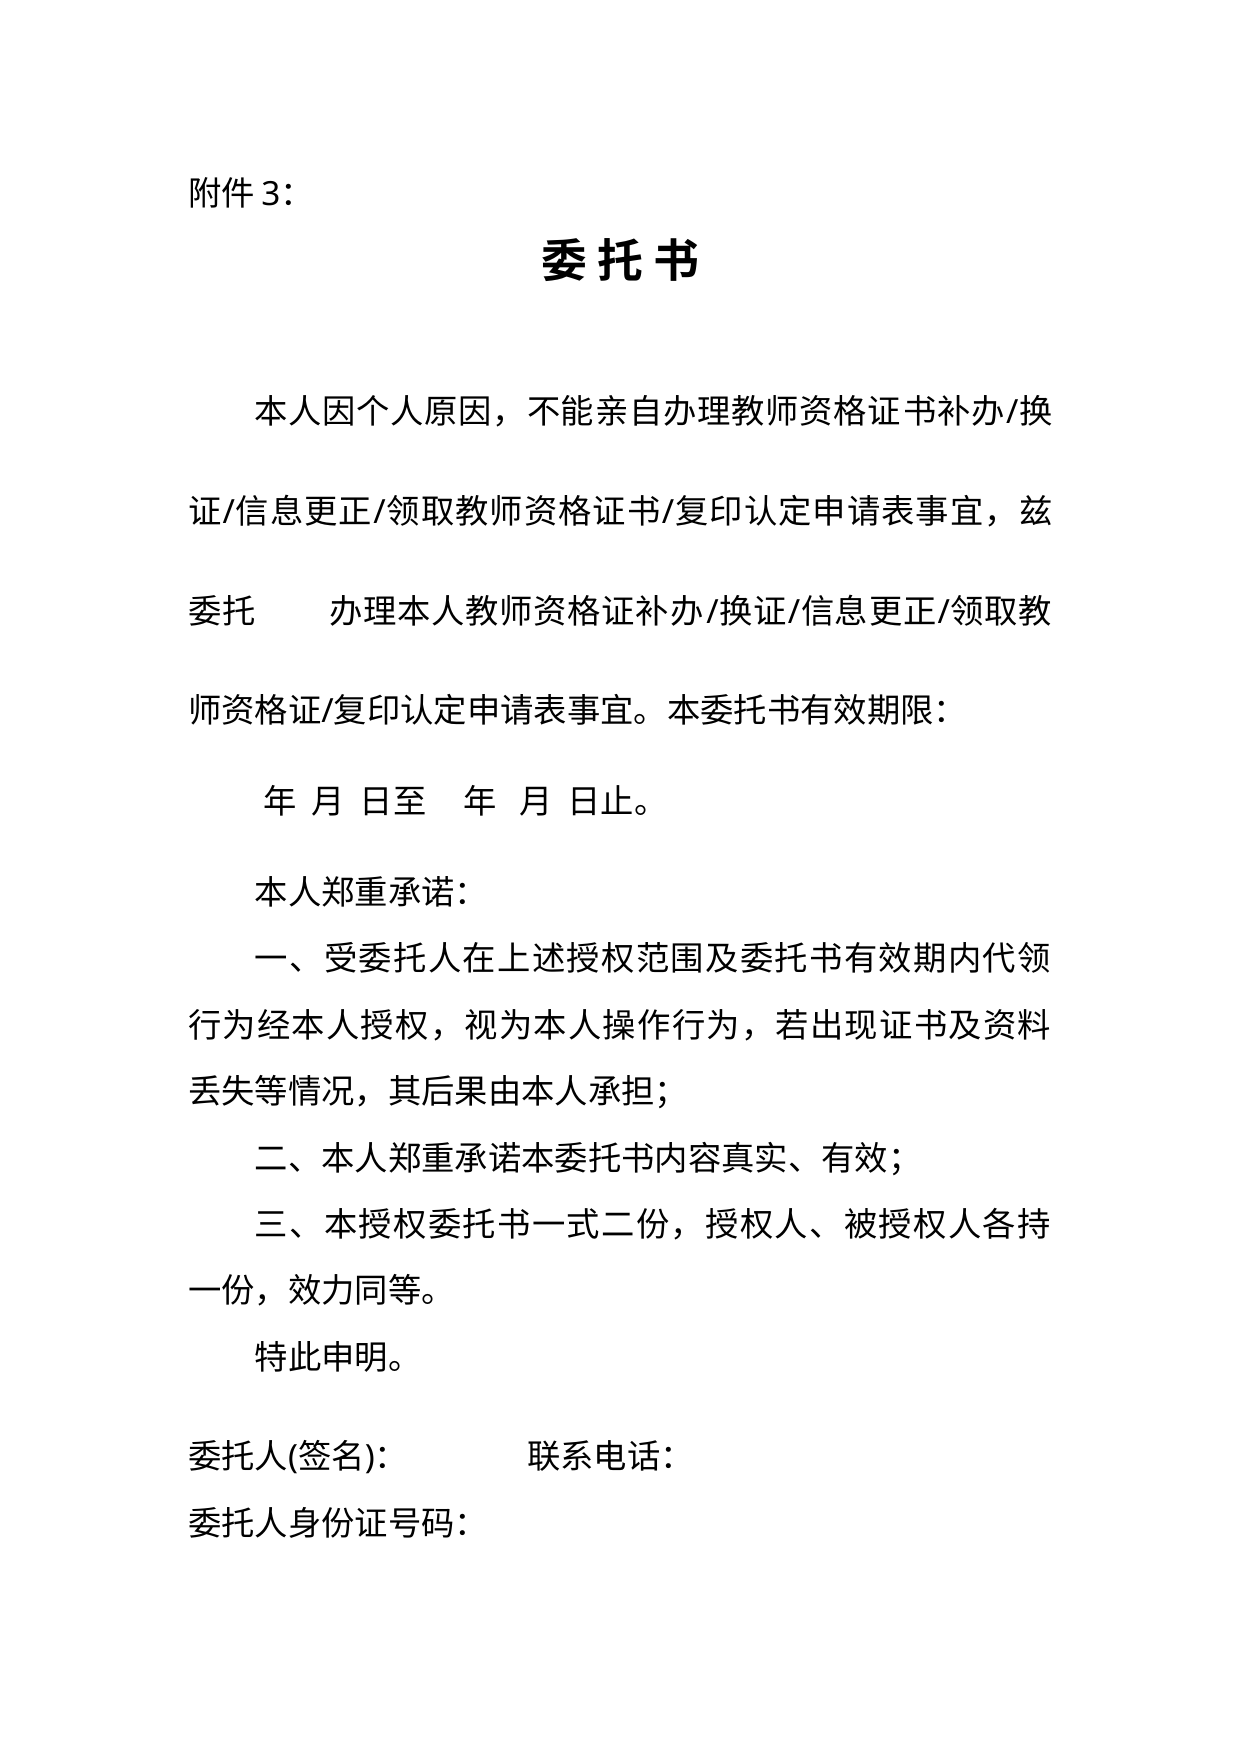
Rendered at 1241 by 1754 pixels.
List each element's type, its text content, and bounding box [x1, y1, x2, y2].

list 本人因个人原因，不能亲自办理教师资格证书补办/换证/信息更正/领取教师资格证书/复印认定申请表事宜，兹委托 办理本人教师资格证补办/换证/信息更正/领取教师资格证/复印认定申请表事宜。本委托书有效期限： [188, 376, 1052, 742]
text 委托人(签名)： 联系电话： [188, 1421, 1052, 1488]
list 年 月 日至 年 月 日止。 [188, 766, 1052, 832]
text 本人郑重承诺： [188, 856, 1052, 923]
text 一、受委托人在上述授权范围及委托书有效期内代领行为经本人授权，视为本人操作行为，若出现证书及资料丢失等情况，其后果由本人承担； [188, 923, 1052, 1122]
text 二、本人郑重承诺本委托书内容真实、有效； [188, 1122, 1052, 1189]
text 三、本授权委托书一式二份，授权人、被授权人各持一份，效力同等。 [188, 1189, 1052, 1322]
text 附件3： [188, 157, 1052, 224]
text 委托人身份证号码： [188, 1488, 1052, 1554]
text 委 托 书 [188, 224, 1052, 290]
text 特此申明。 [188, 1322, 1052, 1388]
